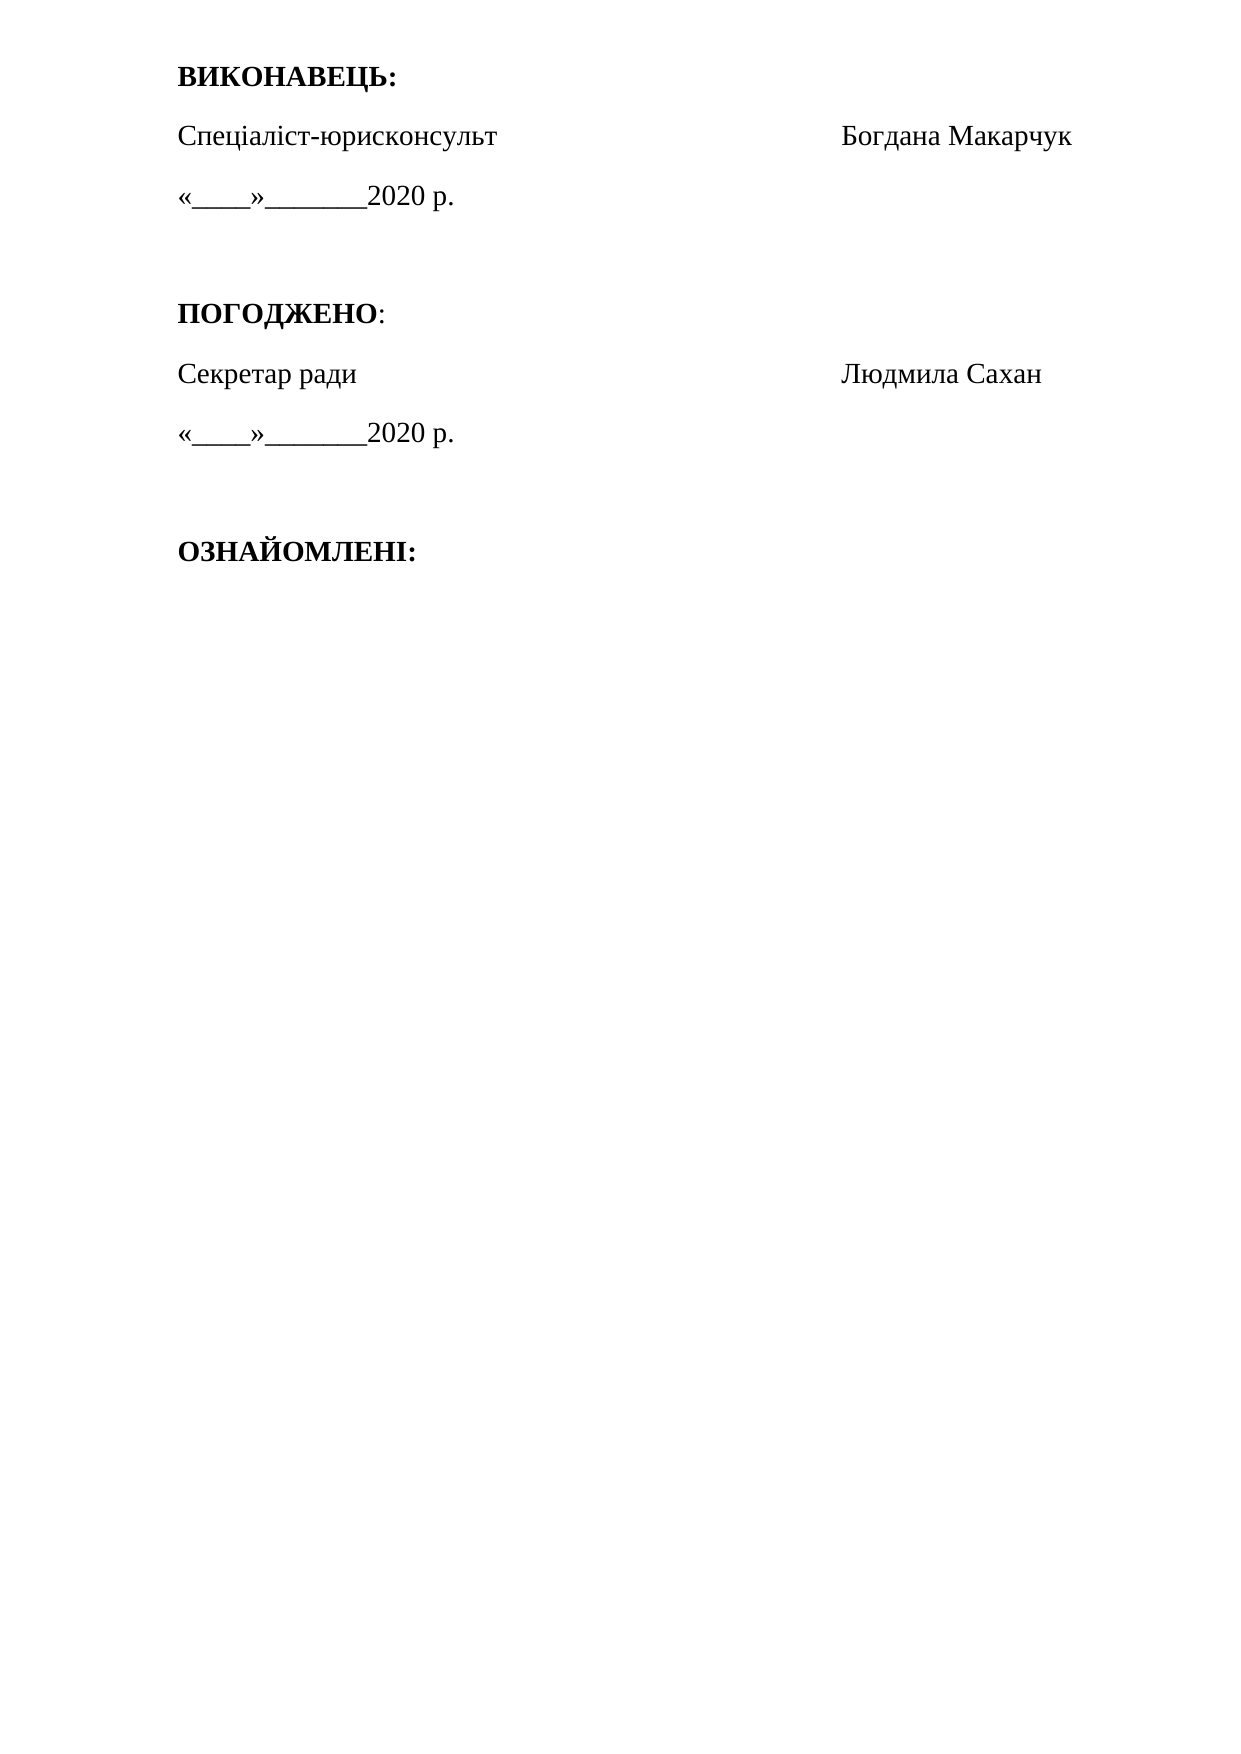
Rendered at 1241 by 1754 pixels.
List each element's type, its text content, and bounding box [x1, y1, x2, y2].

text ПОГОДЖЕНО: [177, 297, 1152, 330]
text Секретар ради Людмила Сахан [177, 356, 1152, 389]
text ОЗНАЙОМЛЕНІ: [177, 534, 1152, 568]
text ВИКОНАВЕЦЬ: [177, 59, 1152, 93]
text Спеціаліст-юрисконсульт Богдана Макарчук [177, 118, 1152, 152]
text «____»_______2020 р. [177, 178, 1152, 211]
text «____»_______2020 р. [177, 415, 1152, 449]
